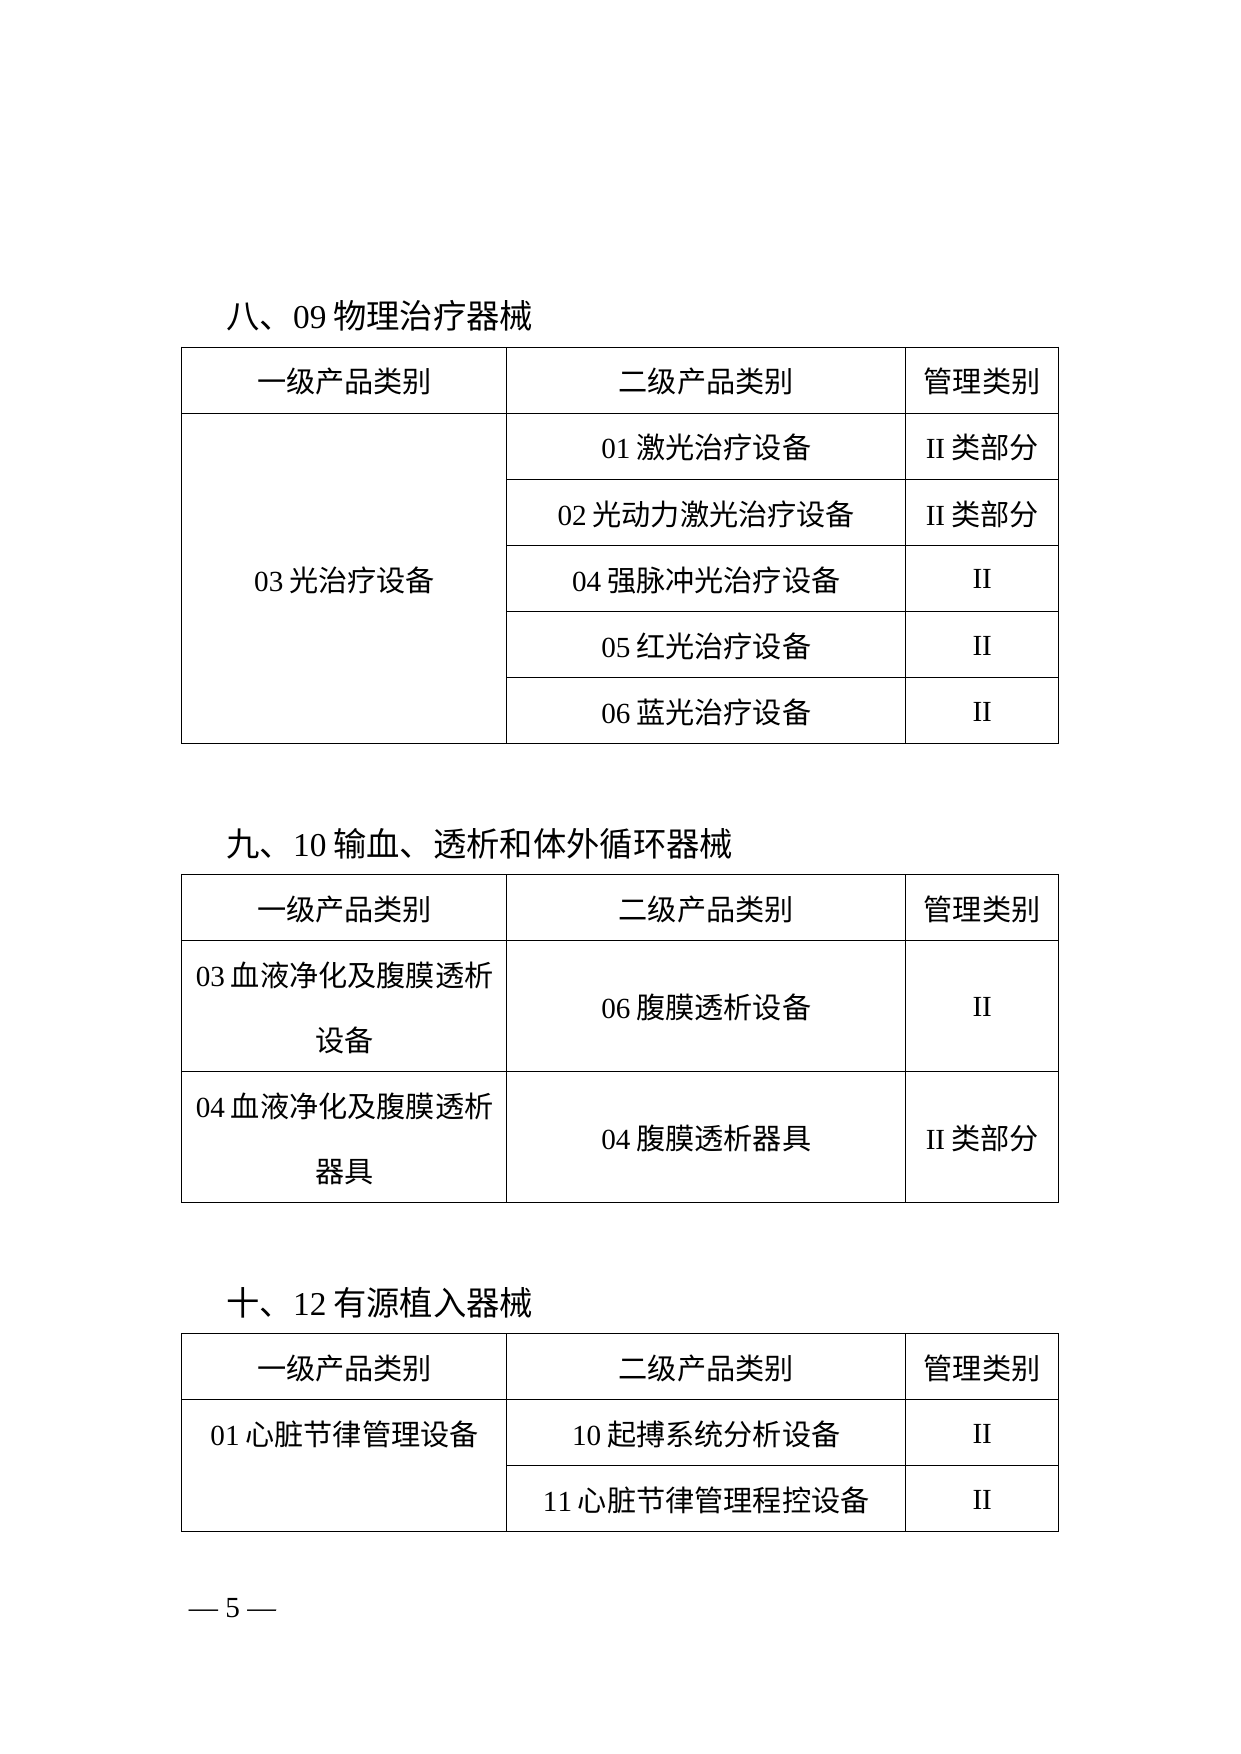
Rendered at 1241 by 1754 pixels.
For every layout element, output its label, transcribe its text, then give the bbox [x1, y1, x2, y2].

table_header 一级产品类别 [182, 1334, 506, 1399]
table_cell II [906, 546, 1058, 611]
table_cell 01心脏节律管理设备 [182, 1400, 506, 1531]
table_cell 06腹膜透析设备 [507, 941, 905, 1071]
table_cell 02光动力激光治疗设备 [507, 480, 905, 545]
table_header 管理类别 [906, 875, 1058, 940]
table_cell II [906, 678, 1058, 743]
table_cell II类部分 [906, 414, 1058, 479]
table_cell 01激光治疗设备 [507, 414, 905, 479]
table_cell 05红光治疗设备 [507, 612, 905, 677]
table_header 管理类别 [906, 348, 1058, 413]
table_header 二级产品类别 [507, 348, 905, 413]
table_cell II类部分 [906, 1072, 1058, 1202]
table_cell II [906, 1466, 1058, 1531]
table_header 管理类别 [906, 1334, 1058, 1399]
table_cell 11心脏节律管理程控设备 [507, 1466, 905, 1531]
table_cell 04强脉冲光治疗设备 [507, 546, 905, 611]
table_cell 03光治疗设备 [182, 414, 506, 743]
table_cell 04腹膜透析器具 [507, 1072, 905, 1202]
table_cell 10起搏系统分析设备 [507, 1400, 905, 1465]
table_cell II [906, 1400, 1058, 1465]
table_cell 06蓝光治疗设备 [507, 678, 905, 743]
table_header 二级产品类别 [507, 1334, 905, 1399]
table_header 一级产品类别 [182, 348, 506, 413]
text 八、09物理治疗器械 [159, 282, 1081, 347]
text 九、10输血、透析和体外循环器械 [159, 809, 1081, 874]
table_cell II [906, 612, 1058, 677]
table_cell 04血液净化及腹膜透析器具 [182, 1072, 506, 1202]
table_cell II [906, 941, 1058, 1071]
table_header 二级产品类别 [507, 875, 905, 940]
table_cell 03血液净化及腹膜透析设备 [182, 941, 506, 1071]
table_cell II类部分 [906, 480, 1058, 545]
table_header 一级产品类别 [182, 875, 506, 940]
text 十、12有源植入器械 [159, 1268, 1081, 1333]
